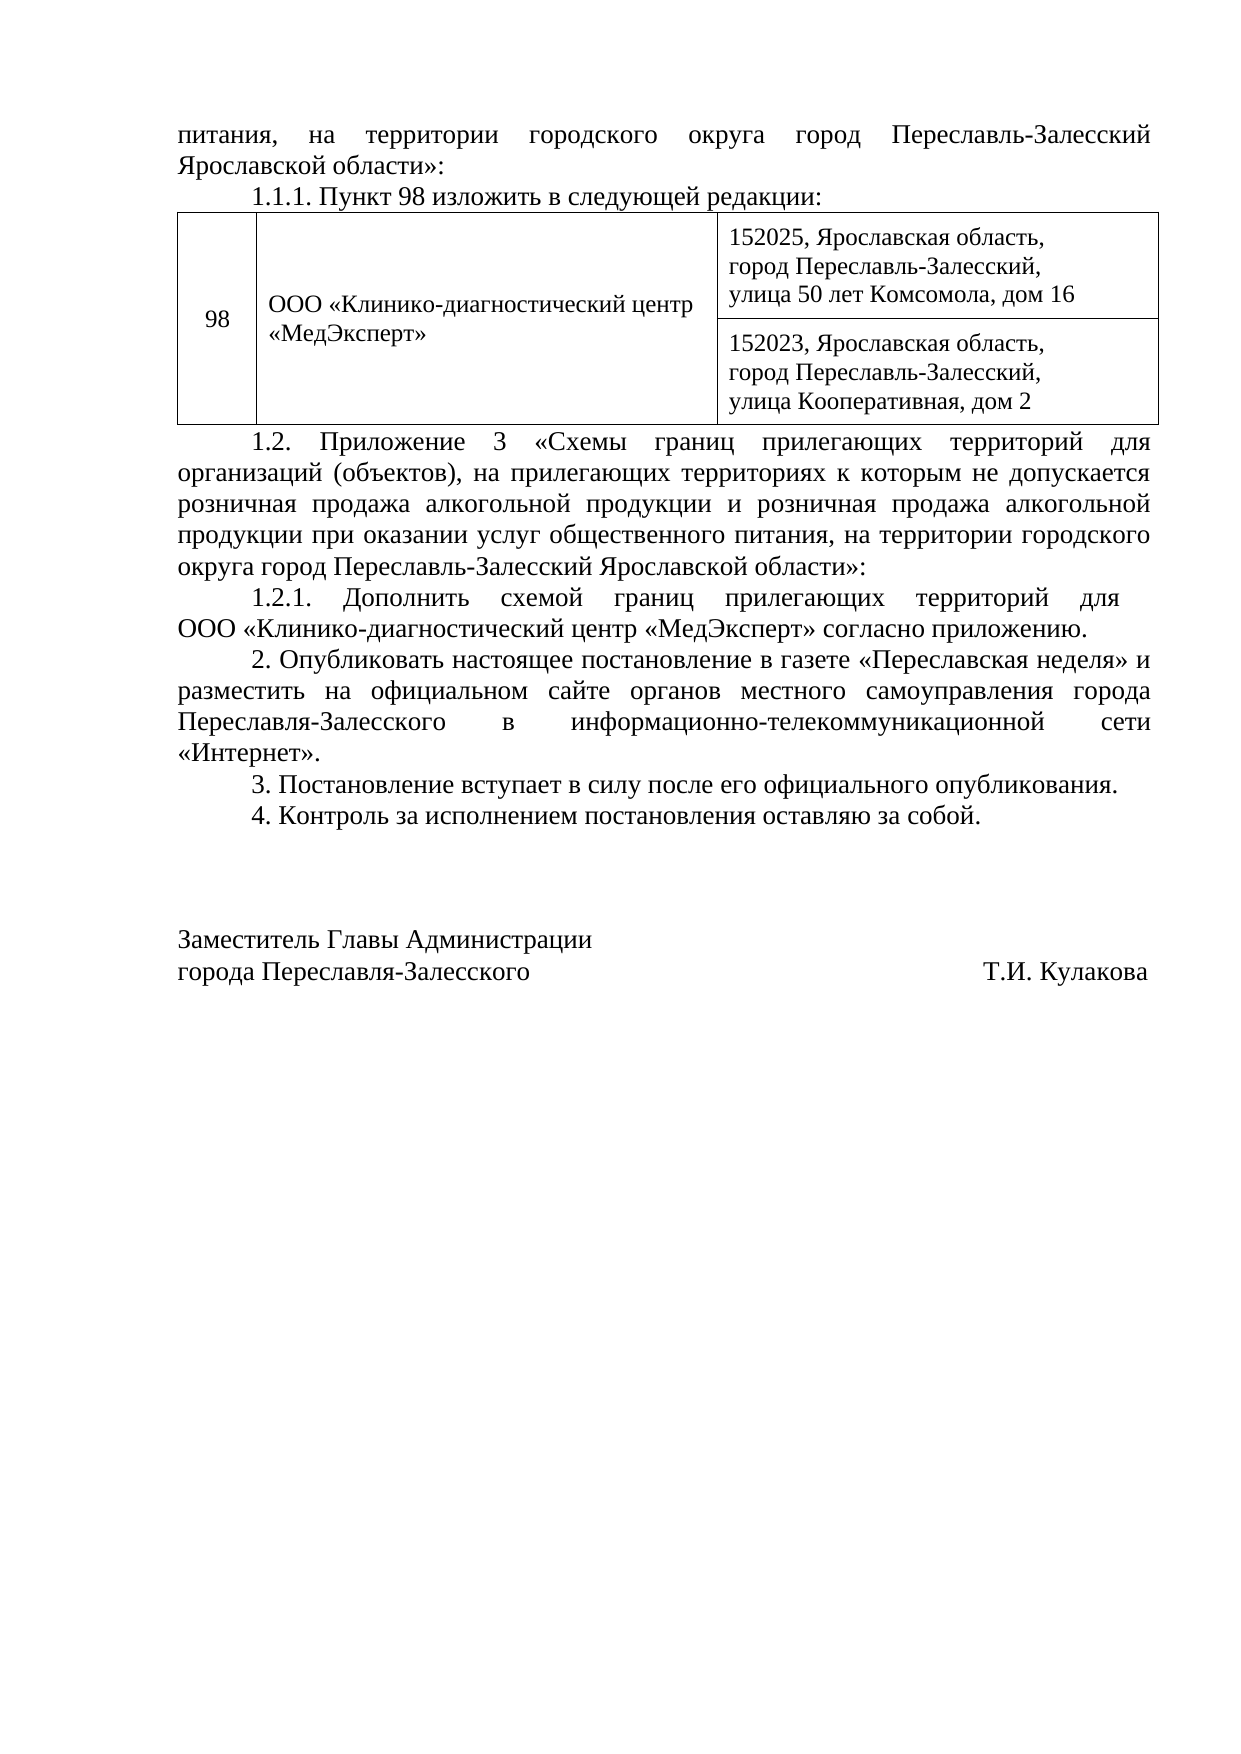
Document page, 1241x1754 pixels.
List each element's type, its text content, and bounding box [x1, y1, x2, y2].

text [177, 118, 1152, 180]
table_cell 152023, Ярославская область, город Переславль-Залесский, улица Кооперативная, дом 2 [718, 319, 1158, 424]
text 1.2.1. Дополнить схемой границ прилегающих территорий для ООО «Клинико-диагностический центр «МедЭксперт» согласно приложению. [177, 581, 1152, 643]
table_header 152025, Ярославская область, город Переславль-Залесский, улица 50 лет Комсомола, дом 16 [718, 213, 1158, 318]
text 1.1.1. Пункт 98 изложить в следующей редакции: [177, 180, 1152, 212]
table_header 98 [178, 213, 256, 424]
table_header ООО «Клинико-диагностический центр «МедЭксперт» [257, 213, 717, 424]
text города Переславля-Залесского Т.И. Кулакова [177, 954, 1152, 986]
text 2. Опубликовать настоящее постановление в газете «Переславская неделя» и разместить на официальном сайте органов местного самоуправления города Переславля-Залесского в информационно-телекоммуникационной сети «Интернет». [177, 643, 1152, 768]
text 4. Контроль за исполнением постановления оставляю за собой. [177, 799, 1152, 830]
text Заместитель Главы Администрации [177, 923, 1152, 954]
text 3. Постановление вступает в силу после его официального опубликования. [177, 768, 1152, 799]
text 1.2. Приложение 3 «Схемы границ прилегающих территорий для организаций (объектов), на прилегающих территориях к которым не допускается розничная продажа алкогольной продукции и розничная продажа алкогольной продукции при оказании услуг общественного питания, на территории городского округа город Переславль-Залесский Ярославской области»: [177, 425, 1152, 581]
